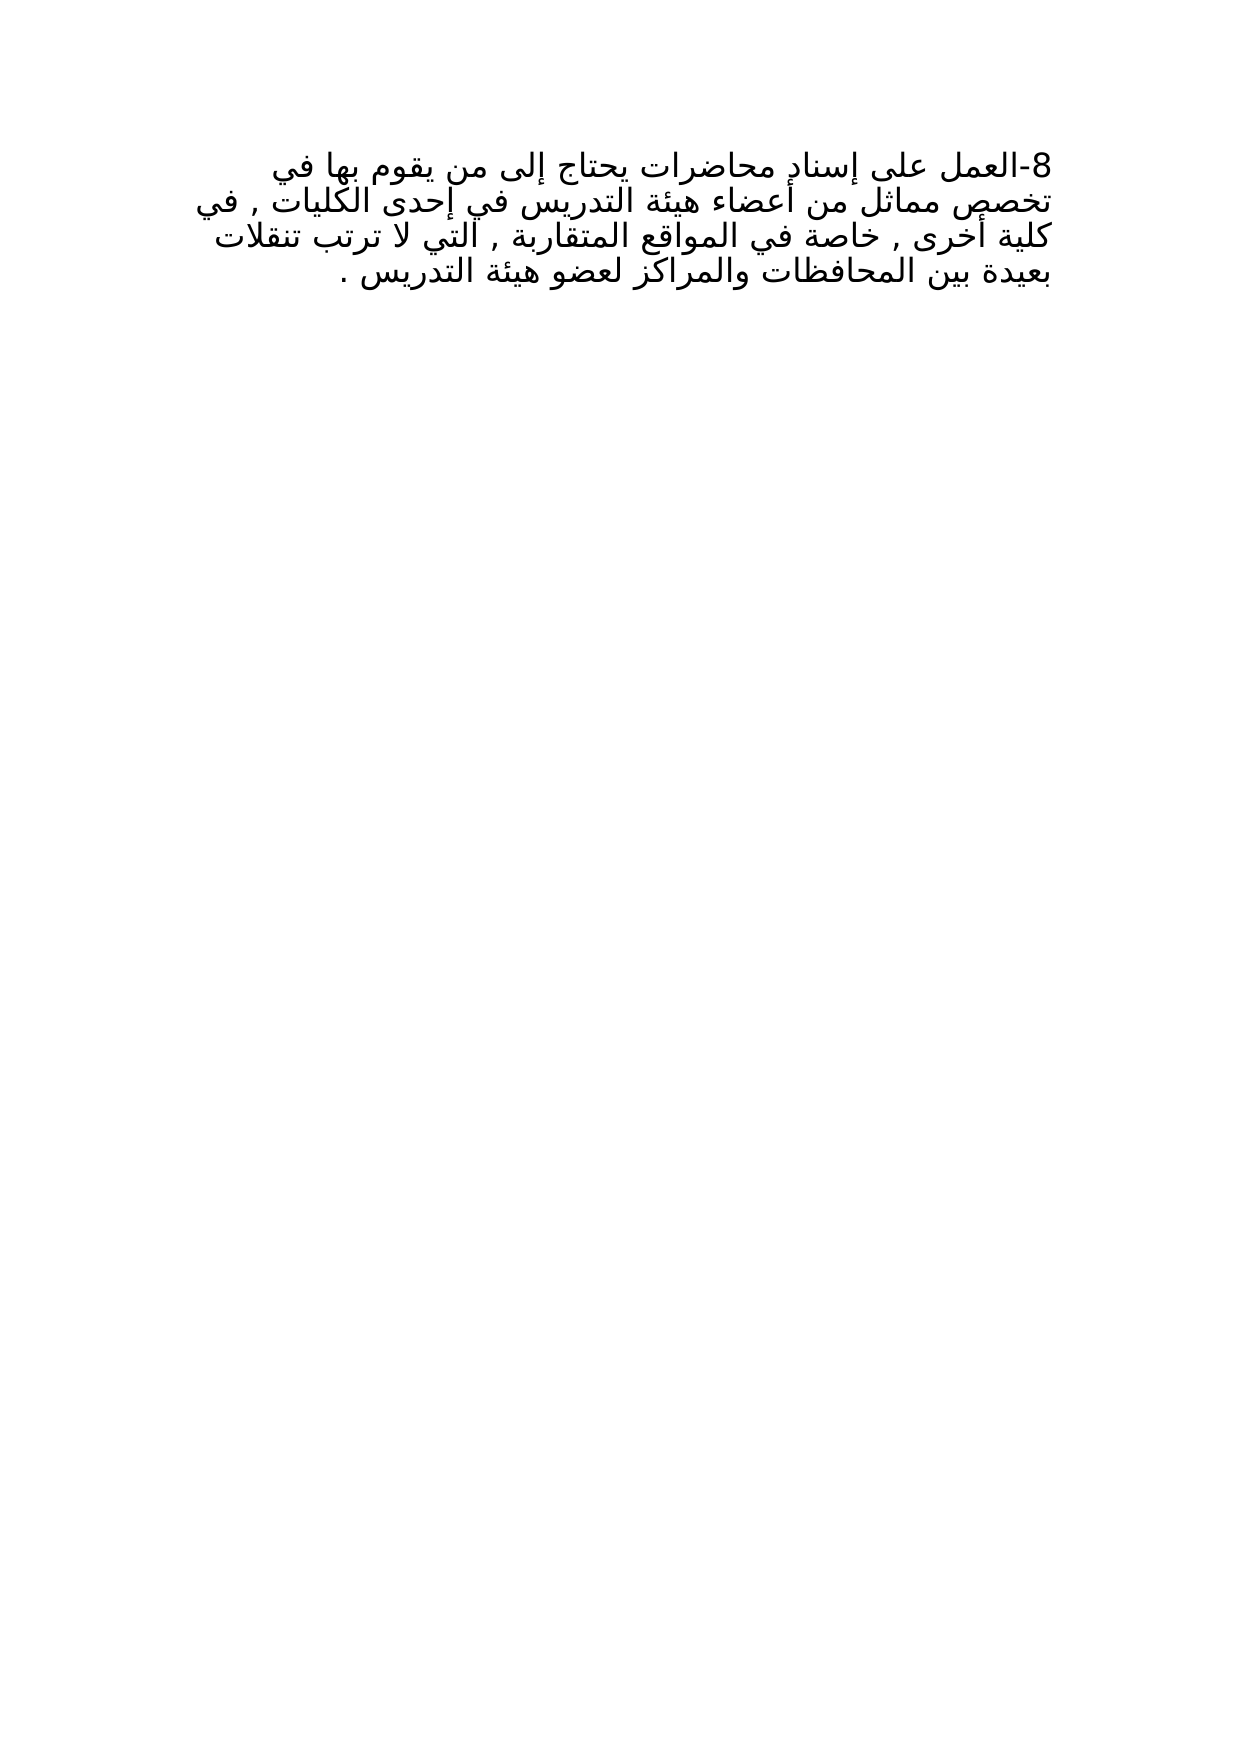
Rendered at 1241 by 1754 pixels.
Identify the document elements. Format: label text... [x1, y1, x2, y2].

text 8-العمل على إسناد محاضرات يحتاج إلى من يقوم بها في تخصص مماثل من أعضاء هيئة التدريس في إحدى الكليات , في كلية أخرى , خاصة في المواقع المتقاربة , التي لا ترتب تنقلات بعيدة بين المحافظات والمراكز لعضو هيئة التدريس . [187, 150, 1053, 290]
